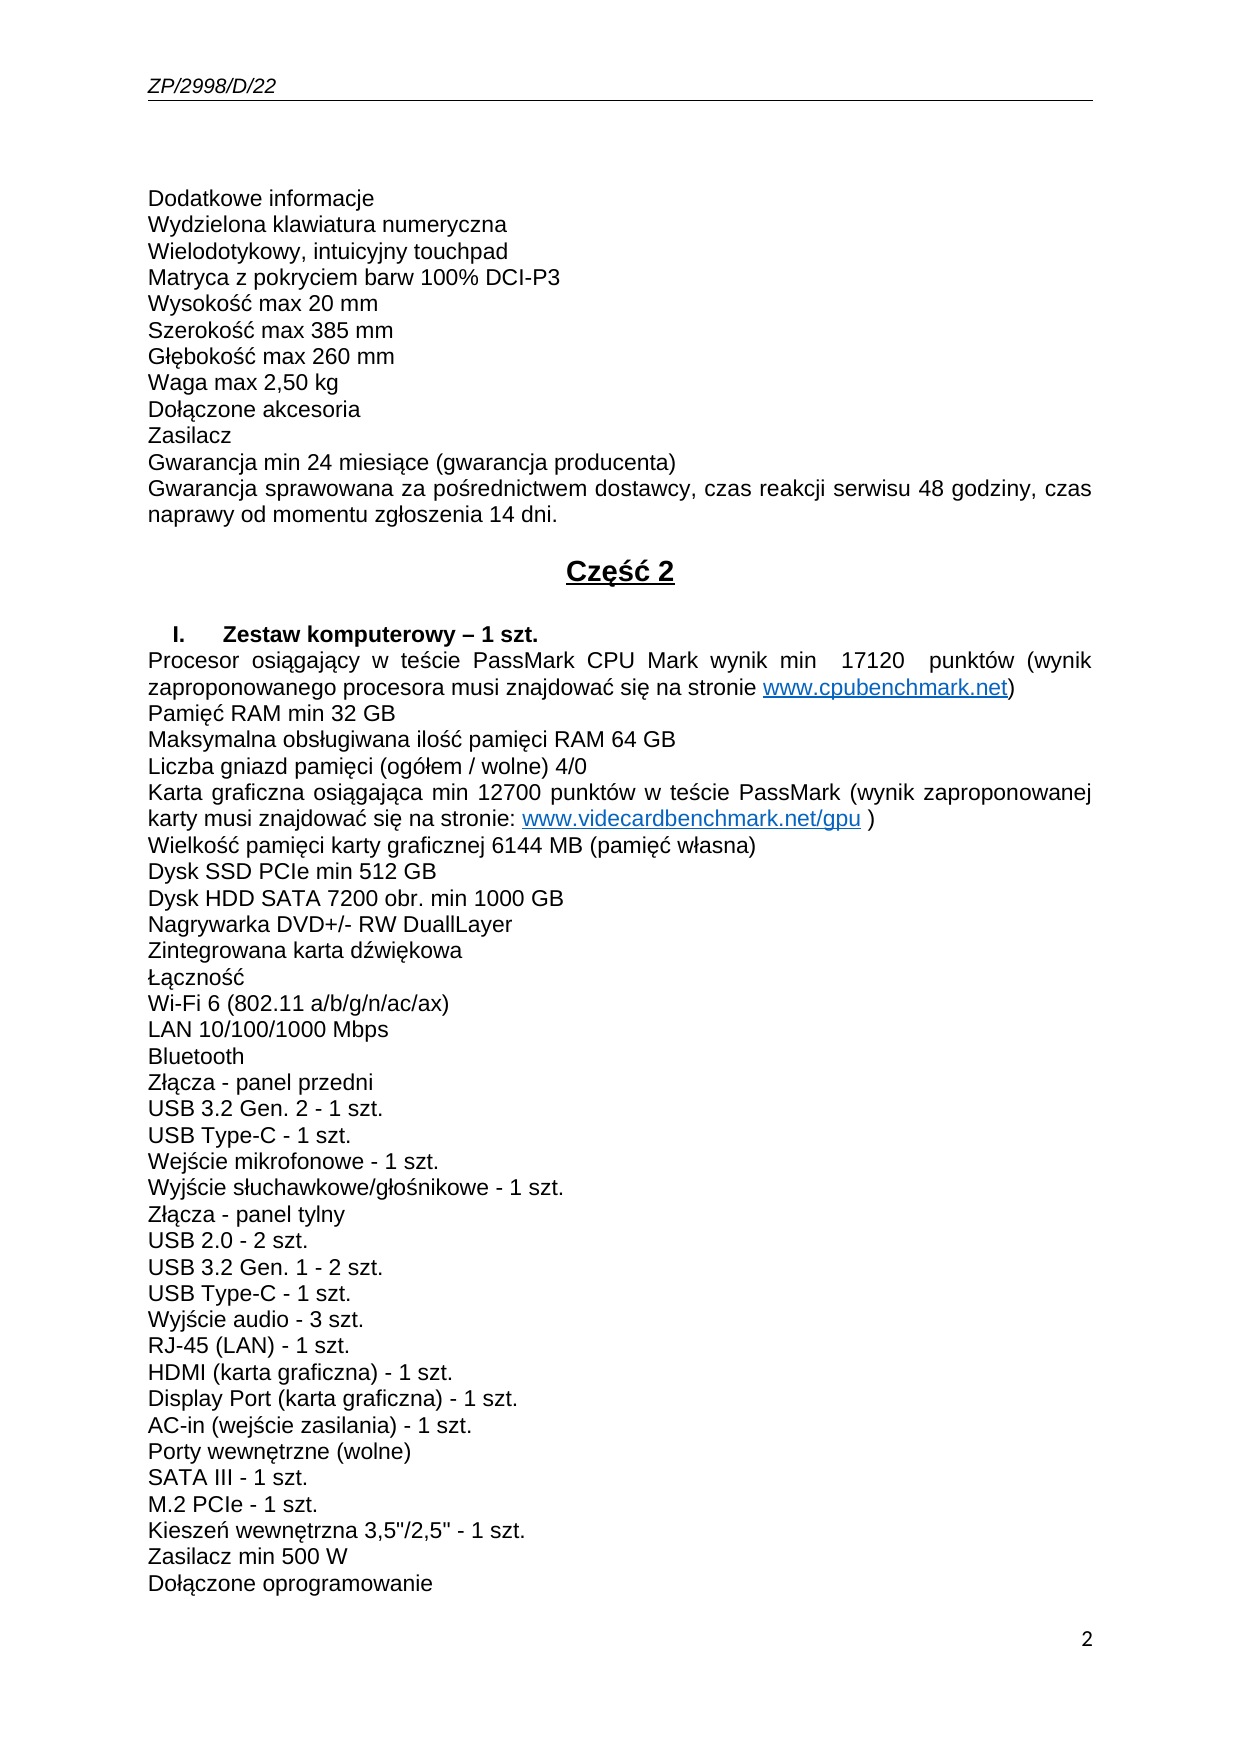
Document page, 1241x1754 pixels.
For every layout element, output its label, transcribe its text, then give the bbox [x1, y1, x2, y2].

text Wejście mikrofonowe - 1 szt. [148, 1148, 1093, 1174]
text USB 2.0 - 2 szt. [148, 1227, 1093, 1253]
text Wyjście audio - 3 szt. [148, 1306, 1093, 1332]
text Wydzielona klawiatura numeryczna [148, 211, 1093, 238]
text Złącza - panel przedni [148, 1069, 1093, 1095]
text Szerokość max 385 mm [148, 317, 1093, 343]
text Display Port (karta graficzna) - 1 szt. [148, 1385, 1093, 1412]
text Pamięć RAM min 32 GB [148, 700, 1093, 726]
text Liczba gniazd pamięci (ogółem / wolne) 4/0 [148, 753, 1093, 779]
text Łączność [148, 963, 1093, 990]
text USB Type-C - 1 szt. [148, 1122, 1093, 1148]
text Gwarancja sprawowana za pośrednictwem dostawcy, czas reakcji serwisu 48 godziny, czas naprawy od momentu zgłoszenia 14 dni. [148, 475, 1093, 527]
text Dodatkowe informacje [148, 185, 1093, 211]
text Nagrywarka DVD+/- RW DuallLayer [148, 911, 1093, 937]
text Dołączone akcesoria [148, 396, 1093, 422]
list Zestaw komputerowy – 1 szt. [185, 621, 1093, 647]
text Porty wewnętrzne (wolne) [148, 1438, 1093, 1464]
text Waga max 2,50 kg [148, 369, 1093, 396]
text Maksymalna obsługiwana ilość pamięci RAM 64 GB [148, 726, 1093, 753]
text Karta graficzna osiągająca min 12700 punktów w teście PassMark (wynik zaproponowanej karty musi znajdować się na stronie: www.videcardbenchmark.net/gpu ) [148, 779, 1093, 832]
text LAN 10/100/1000 Mbps [148, 1016, 1093, 1043]
text Procesor osiągający w teście PassMark CPU Mark wynik min 17120 punktów (wynik zaproponowanego procesora musi znajdować się na stronie www.cpubenchmark.net) [148, 647, 1093, 700]
text Wielkość pamięci karty graficznej 6144 MB (pamięć własna) [148, 832, 1093, 858]
text Wi-Fi 6 (802.11 a/b/g/n/ac/ax) [148, 990, 1093, 1016]
text USB 3.2 Gen. 1 - 2 szt. [148, 1253, 1093, 1280]
text Część 2 [148, 554, 1093, 587]
text Głębokość max 260 mm [148, 343, 1093, 369]
text Dołączone oprogramowanie [148, 1570, 1093, 1596]
text Matryca z pokryciem barw 100% DCI-P3 [148, 264, 1093, 290]
text Gwarancja min 24 miesiące (gwarancja producenta) [148, 448, 1093, 475]
text Dysk SSD PCIe min 512 GB [148, 858, 1093, 884]
text USB 3.2 Gen. 2 - 1 szt. [148, 1095, 1093, 1122]
text USB Type-C - 1 szt. [148, 1280, 1093, 1306]
text Złącza - panel tylny [148, 1201, 1093, 1227]
text RJ-45 (LAN) - 1 szt. [148, 1332, 1093, 1359]
text Kieszeń wewnętrzna 3,5"/2,5" - 1 szt. [148, 1517, 1093, 1543]
text HDMI (karta graficzna) - 1 szt. [148, 1359, 1093, 1385]
text Wysokość max 20 mm [148, 290, 1093, 317]
text Dysk HDD SATA 7200 obr. min 1000 GB [148, 884, 1093, 911]
text Zasilacz [148, 422, 1093, 448]
text Zintegrowana karta dźwiękowa [148, 937, 1093, 963]
text AC-in (wejście zasilania) - 1 szt. [148, 1412, 1093, 1438]
text SATA III - 1 szt. [148, 1464, 1093, 1491]
text Wyjście słuchawkowe/głośnikowe - 1 szt. [148, 1174, 1093, 1201]
text M.2 PCIe - 1 szt. [148, 1491, 1093, 1517]
text Wielodotykowy, intuicyjny touchpad [148, 238, 1093, 264]
text Bluetooth [148, 1043, 1093, 1069]
text Zasilacz min 500 W [148, 1543, 1093, 1570]
